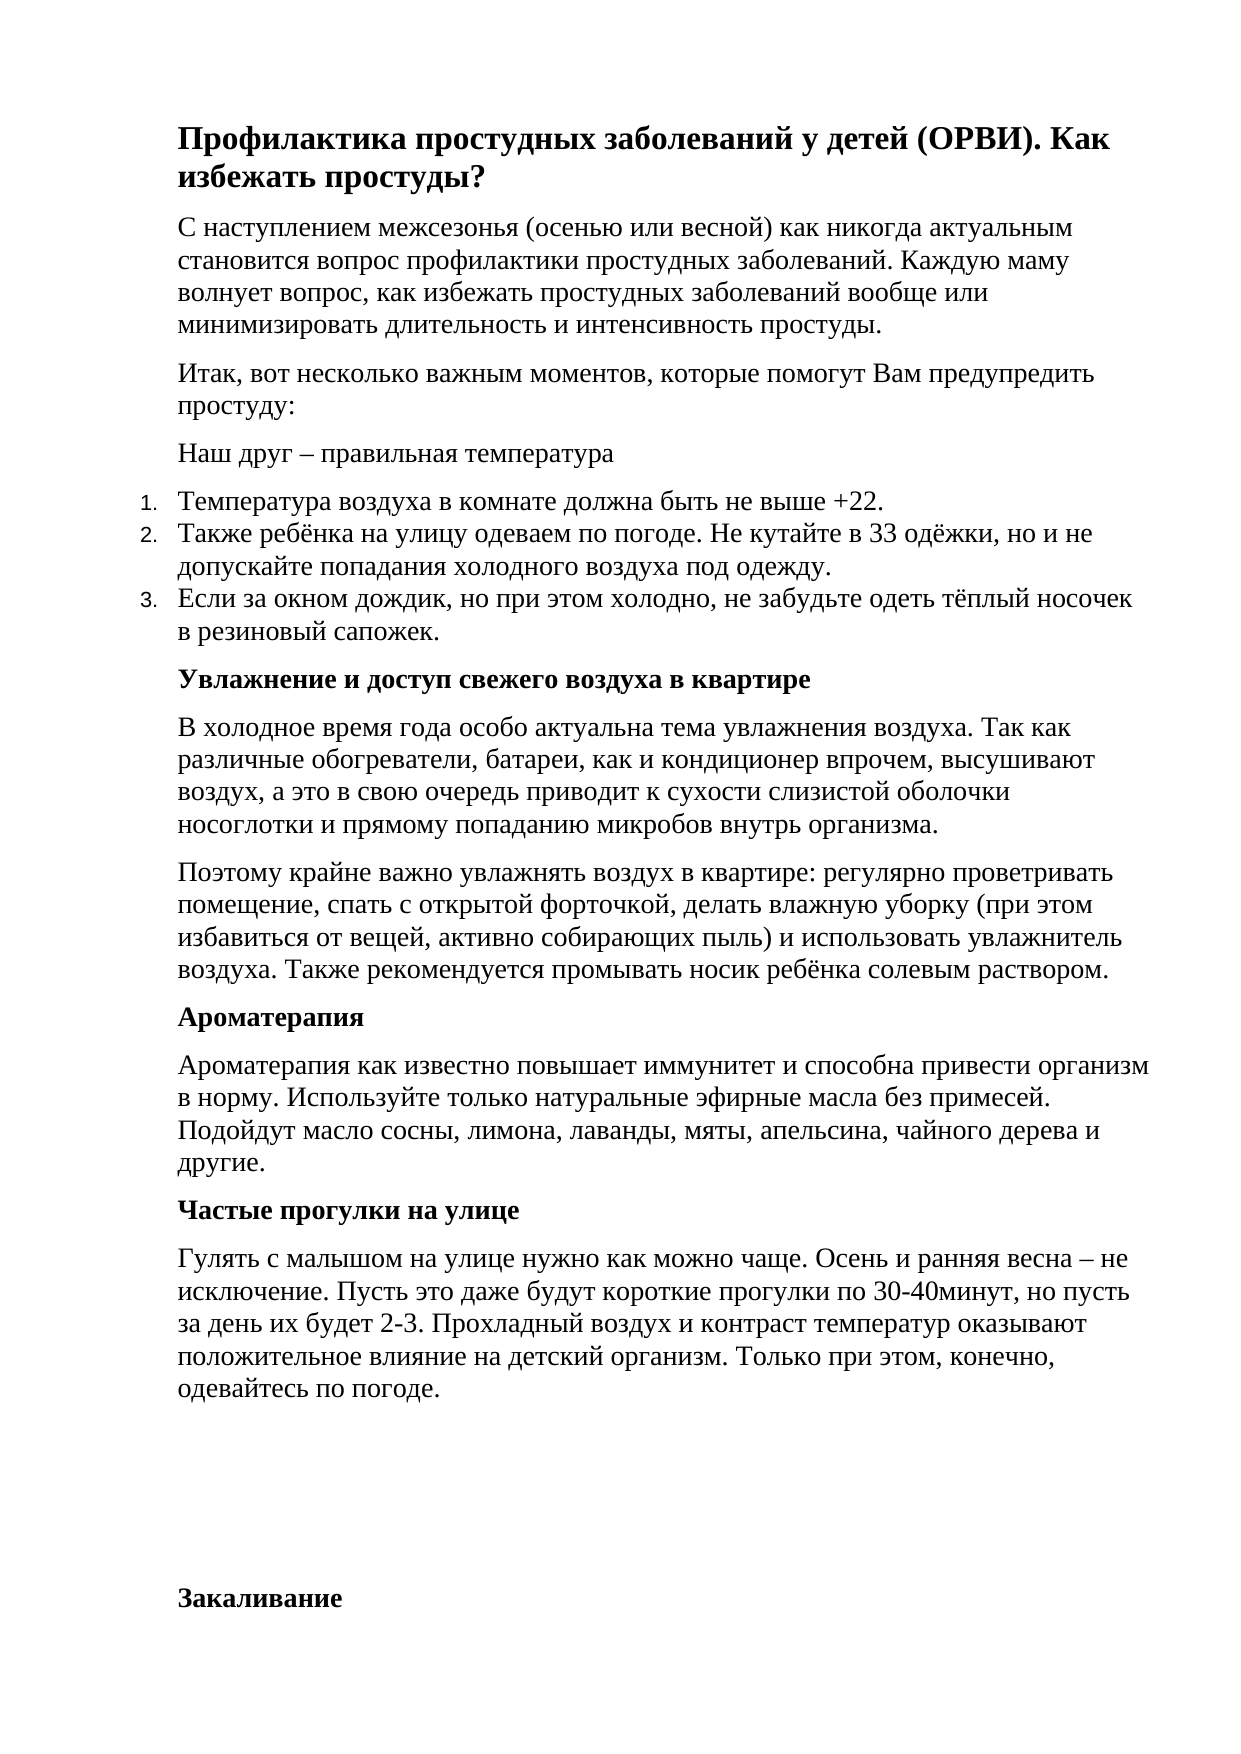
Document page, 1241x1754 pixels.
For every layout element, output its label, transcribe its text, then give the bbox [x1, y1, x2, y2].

text С наступлением межсезонья (осенью или весной) как никогда актуальным становится вопрос профилактики простудных заболеваний. Каждую маму волнует вопрос, как избежать простудных заболеваний вообще или минимизировать длительность и интенсивность простуды. [177, 210, 1152, 340]
list Если за окном дождик, но при этом холодно, не забудьте одеть тёплый носочек в резиновый сапожек. [140, 581, 1152, 646]
text Наш друг – правильная температура [177, 436, 1152, 468]
text Ароматерапия [177, 1000, 1152, 1032]
text Итак, вот несколько важным моментов, которые помогут Вам предупредить простуду: [177, 356, 1152, 420]
text В холодное время года особо актуальна тема увлажнения воздуха. Так как различные обогреватели, батареи, как и кондиционер впрочем, высушивают воздух, а это в свою очередь приводит к сухости слизистой оболочки носоглотки и прямому попаданию микробов внутрь организма. [177, 710, 1152, 839]
text Закаливание [177, 1581, 1152, 1613]
text Поэтому крайне важно увлажнять воздух в квартире: регулярно проветривать помещение, спать с открытой форточкой, делать влажную уборку (при этом избавиться от вещей, активно собирающих пыль) и использовать увлажнитель воздуха. Также рекомендуется промывать носик ребёнка солевым раствором. [177, 855, 1152, 984]
text Увлажнение и доступ свежего воздуха в квартире [177, 662, 1152, 694]
text Профилактика простудных заболеваний у детей (ОРВИ). Как избежать простуды? [177, 118, 1152, 195]
text Ароматерапия как известно повышает иммунитет и способна привести организм в норму. Используйте только натуральные эфирные масла без примесей. Подойдут масло сосны, лимона, лаванды, мяты, апельсина, чайного дерева и другие. [177, 1048, 1152, 1178]
text Гулять с малышом на улице нужно как можно чаще. Осень и ранняя весна – не исключение. Пусть это даже будут короткие прогулки по 30-40минут, но пусть за день их будет 2-3. Прохладный воздух и контраст температур оказывают положительное влияние на детский организм. Только при этом, конечно, одевайтесь по погоде. [177, 1241, 1152, 1403]
list Также ребёнка на улицу одеваем по погоде. Не кутайте в 33 одёжки, но и не допускайте попадания холодного воздуха под одежду. [140, 516, 1152, 581]
list Температура воздуха в комнате должна быть не выше +22. [140, 484, 1152, 516]
text Частые прогулки на улице [177, 1193, 1152, 1226]
